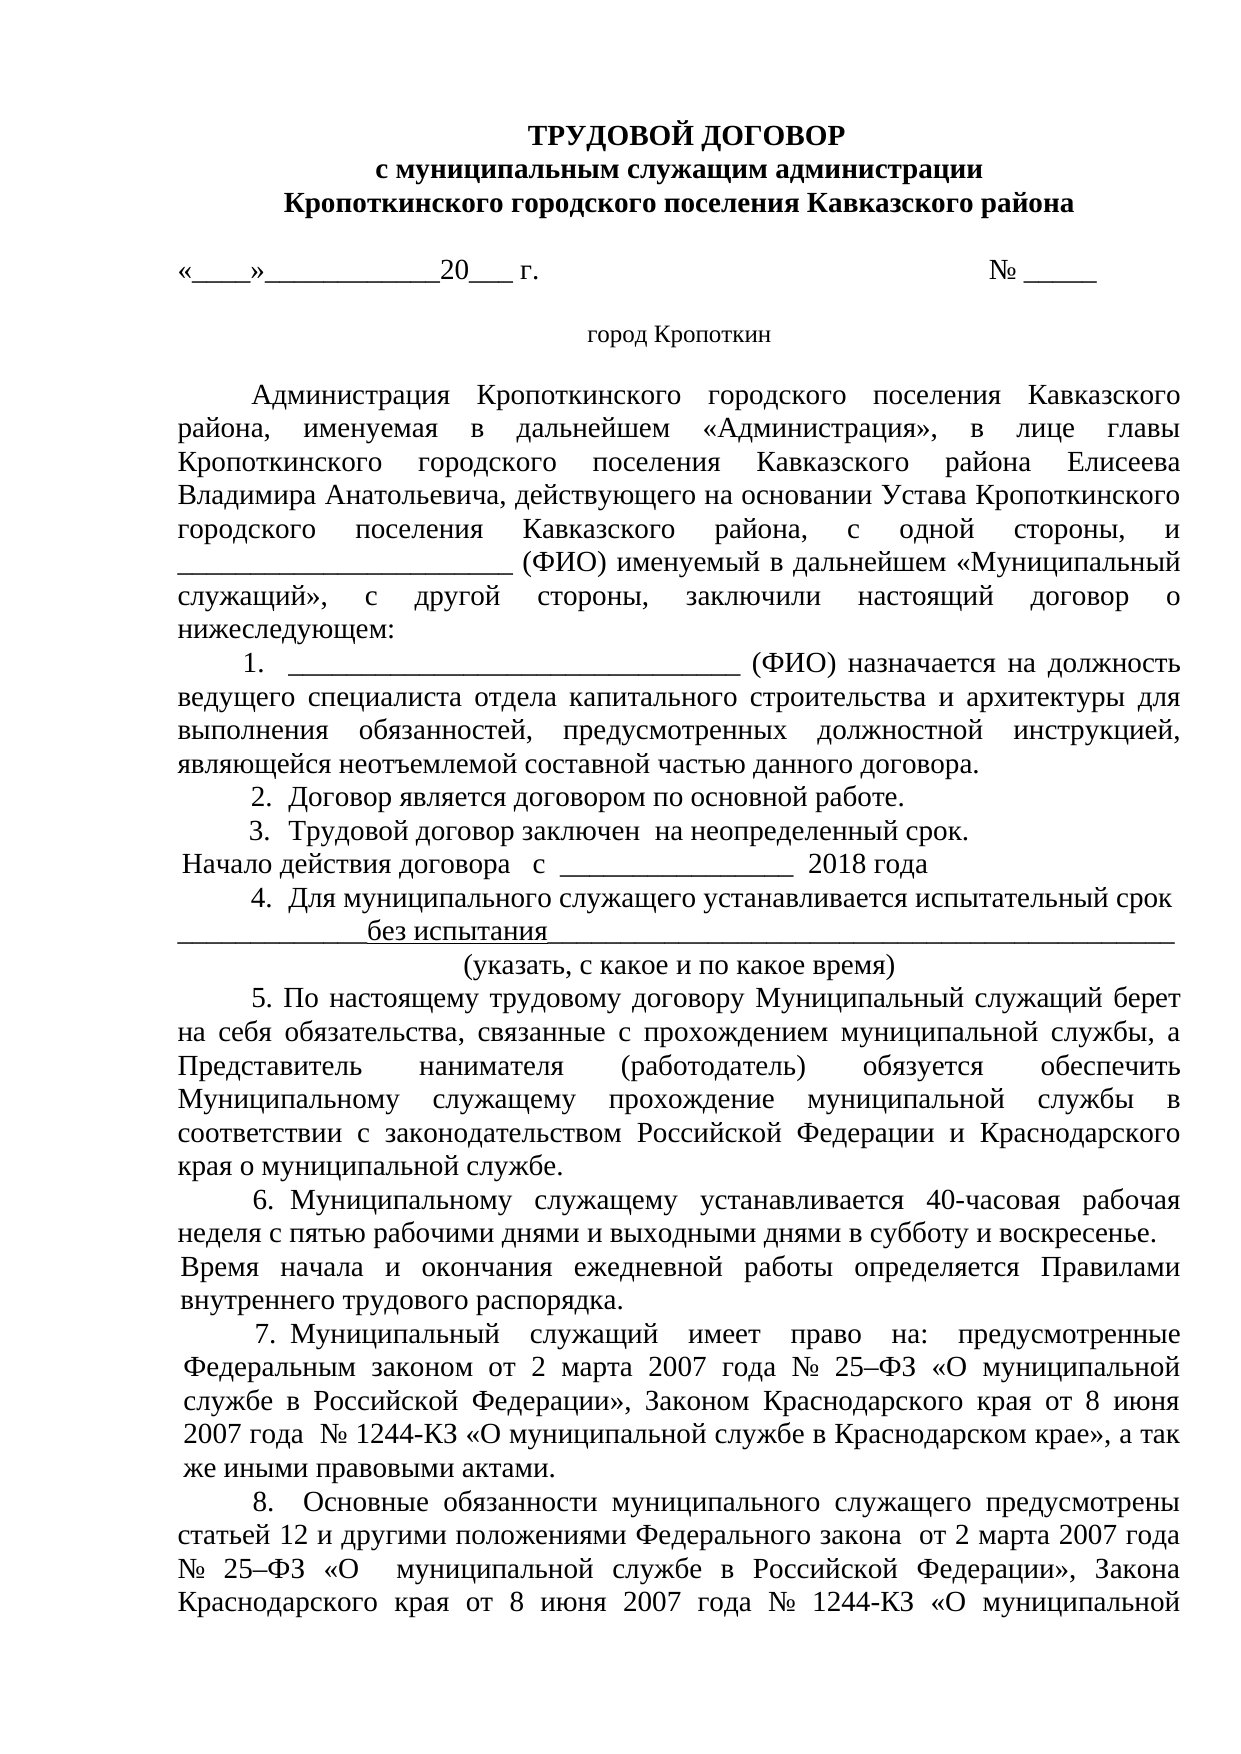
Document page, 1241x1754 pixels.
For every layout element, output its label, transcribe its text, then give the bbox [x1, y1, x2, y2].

text (указать, с какое и по какое время) [177, 947, 1181, 981]
text Кропоткинского городского поселения Кавказского района [177, 185, 1181, 219]
text 5. По настоящему трудовому договору Муниципальный служащий берет на себя обязательства, связанные с прохождением муниципальной службы, а Представитель нанимателя (работодатель) обязуется обеспечить Муниципальному служащему прохождение муниципальной службы в соответствии с законодательством Российской Федерации и Краснодарского края о муниципальной службе. [177, 981, 1181, 1182]
text Начало действия договора с ________________ 2018 года [180, 846, 1181, 880]
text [177, 1484, 1181, 1618]
text _____________без испытания___________________________________________ [177, 913, 1181, 947]
list Муниципальный служащий имеет право на: предусмотренные Федеральным законом от 2 марта 2007 года № 25–ФЗ «О муниципальной службе в Российской Федерации», Законом Краснодарского края от 8 июня 2007 года № 1244-КЗ «О муниципальной службе в Краснодарском крае», а так же иными правовыми актами. [183, 1316, 1181, 1484]
text Время начала и окончания ежедневной работы определяется Правилами внутреннего трудового распорядка. [180, 1249, 1181, 1316]
list Договор является договором по основной работе. [251, 779, 1181, 813]
list Для муниципального служащего устанавливается испытательный срок [251, 880, 1181, 913]
text «____»____________20___ г. № _____ [177, 252, 1181, 286]
text с муниципальным служащим администрации [177, 152, 1181, 185]
list _______________________________ (ФИО) назначается на должность ведущего специалиста отдела капитального строительства и архитектуры для выполнения обязанностей, предусмотренных должностной инструкцией, являющейся неотъемлемой составной частью данного договора. [177, 645, 1181, 779]
title ТРУДОВОЙ ДОГОВОР [177, 118, 1181, 152]
list Муниципальному служащему устанавливается 40-часовая рабочая неделя с пятью рабочими днями и выходными днями в субботу и воскресенье. [177, 1182, 1181, 1249]
text Администрация Кропоткинского городского поселения Кавказского района, именуемая в дальнейшем «Администрация», в лице главы Кропоткинского городского поселения Кавказского района Елисеева Владимира Анатольевича, действующего на основании Устава Кропоткинского городского поселения Кавказского района, с одной стороны, и _______________________ (ФИО) именуемый в дальнейшем «Муниципальный служащий», с другой стороны, заключили настоящий договор о нижеследующем: [177, 377, 1181, 645]
text город Кропоткин [177, 319, 1181, 348]
list Трудовой договор заключен на неопределенный срок. [183, 813, 1181, 846]
